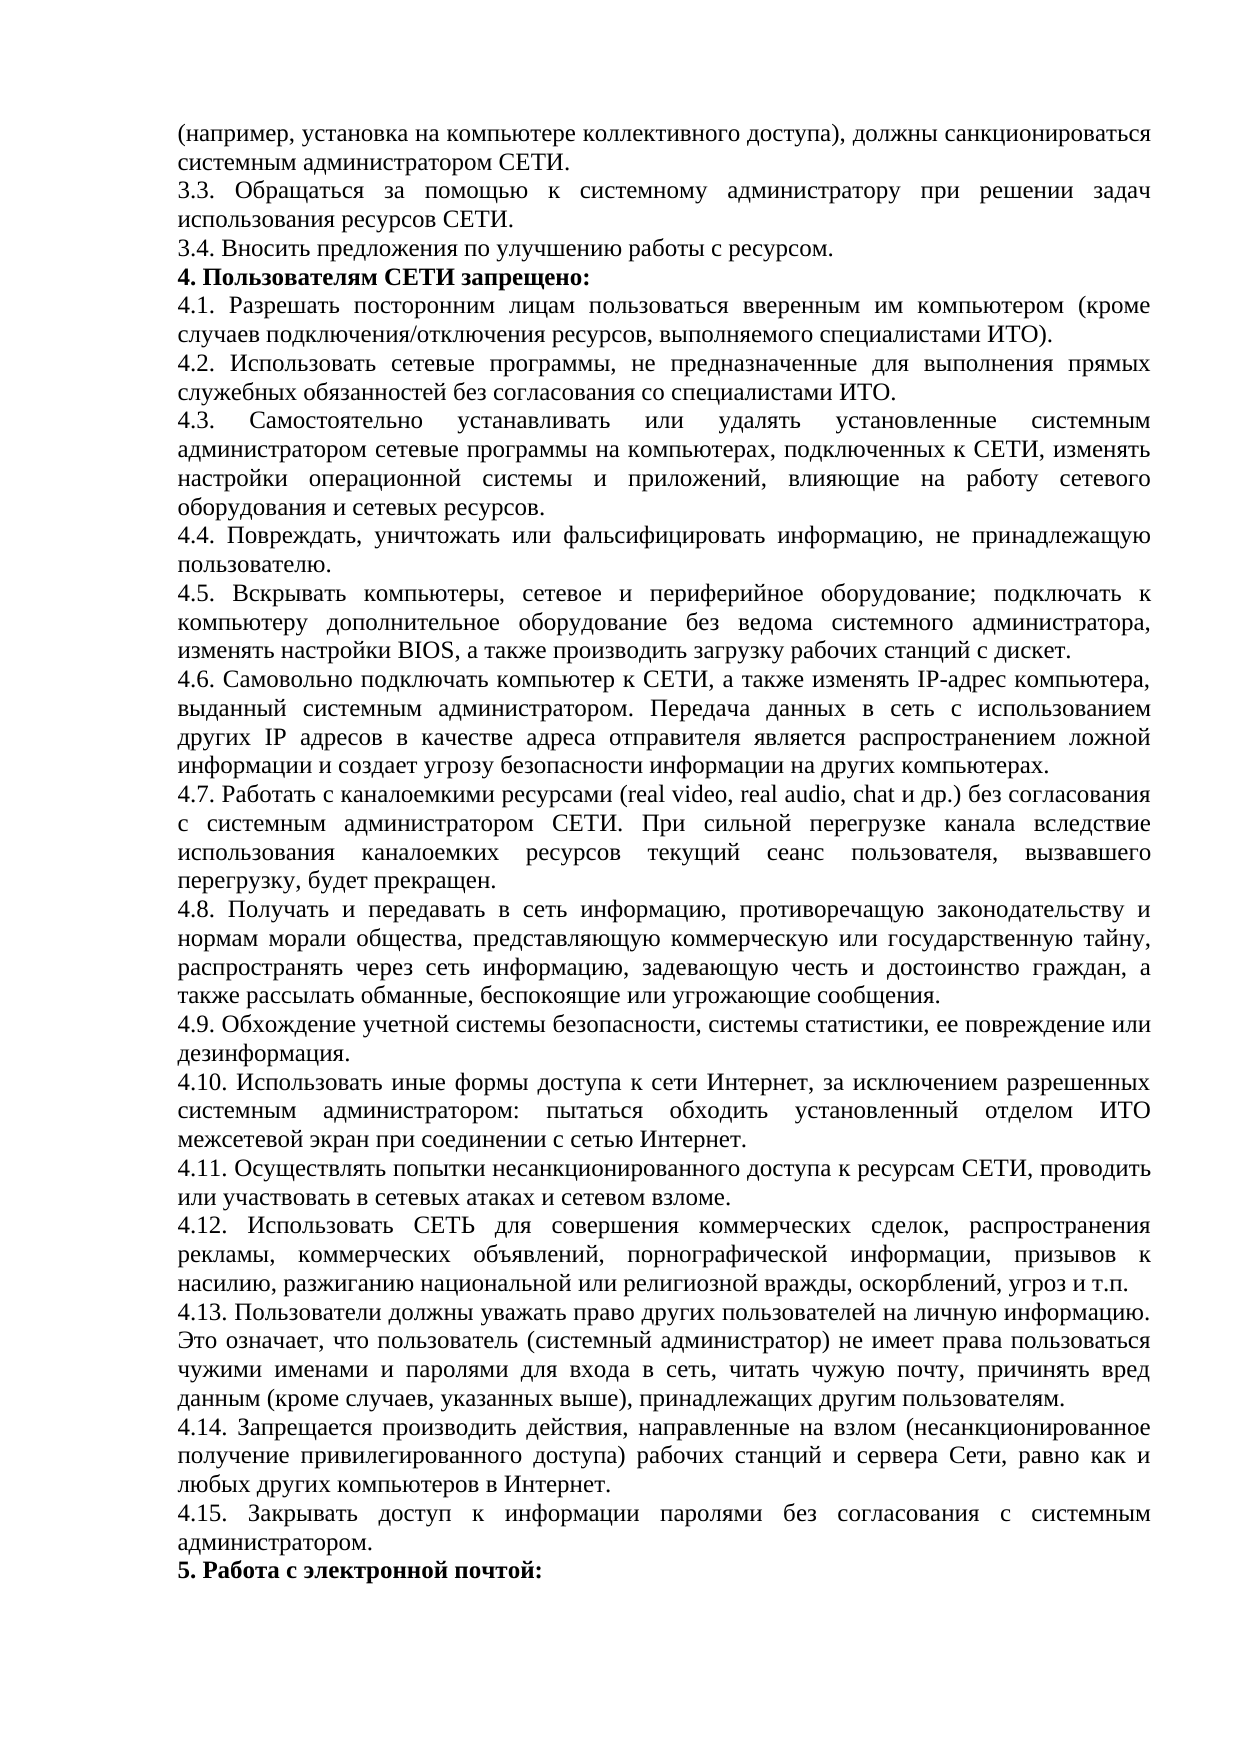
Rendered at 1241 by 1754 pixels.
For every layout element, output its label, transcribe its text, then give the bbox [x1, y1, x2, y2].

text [177, 118, 1152, 176]
text 4.10. Использовать иные формы доступа к сети Интернет, за исключением разрешенных системным администратором: пытаться обходить установленный отделом ИТО межсетевой экран при соединении с сетью Интернет. [177, 1067, 1152, 1153]
text 4.12. Использовать СЕТЬ для совершения коммерческих сделок, распространения рекламы, коммерческих объявлений, порнографической информации, призывов к насилию, разжиганию национальной или религиозной вражды, оскорблений, угроз и т.п. [177, 1211, 1152, 1297]
text 5. Работа с электронной почтой: [177, 1556, 1152, 1584]
text 4.2. Использовать сетевые программы, не предназначенные для выполнения прямых служебных обязанностей без согласования со специалистами ИТО. [177, 348, 1152, 406]
text 4. Пользователям СЕТИ запрещено: [177, 262, 1152, 291]
text 3.4. Вносить предложения по улучшению работы с ресурсом. [177, 233, 1152, 262]
text 4.14. Запрещается производить действия, направленные на взлом (несанкционированное получение привилегированного доступа) рабочих станций и сервера Сети, равно как и любых других компьютеров в Интернет. [177, 1412, 1152, 1498]
text 4.4. Повреждать, уничтожать или фальсифицировать информацию, не принадлежащую пользователю. [177, 521, 1152, 578]
text 4.13. Пользователи должны уважать право других пользователей на личную информацию. Это означает, что пользователь (системный администратор) не имеет права пользоваться чужими именами и паролями для входа в сеть, читать чужую почту, причинять вред данным (кроме случаев, указанных выше), принадлежащих другим пользователям. [177, 1297, 1152, 1412]
text 4.7. Работать с каналоемкими ресурсами (real video, real audio, chat и др.) без согласования с системным администратором СЕТИ. При сильной перегрузке канала вследствие использования каналоемких ресурсов текущий сеанс пользователя, вызвавшего перегрузку, будет прекращен. [177, 779, 1152, 894]
text 4.5. Вскрывать компьютеры, сетевое и периферийное оборудование; подключать к компьютеру дополнительное оборудование без ведома системного администратора, изменять настройки BIOS, а также производить загрузку рабочих станций с дискет. [177, 578, 1152, 664]
text 4.6. Самовольно подключать компьютер к СЕТИ, а также изменять IP-адрес компьютера, выданный системным администратором. Передача данных в сеть с использованием других IP адресов в качестве адреса отправителя является распространением ложной информации и создает угрозу безопасности информации на других компьютерах. [177, 664, 1152, 779]
text 4.3. Самостоятельно устанавливать или удалять установленные системным администратором сетевые программы на компьютерах, подключенных к СЕТИ, изменять настройки операционной системы и приложений, влияющие на работу сетевого оборудования и сетевых ресурсов. [177, 406, 1152, 521]
text 4.1. Разрешать посторонним лицам пользоваться вверенным им компьютером (кроме случаев подключения/отключения ресурсов, выполняемого специалистами ИТО). [177, 291, 1152, 348]
text 4.15. Закрывать доступ к информации паролями без согласования с системным администратором. [177, 1498, 1152, 1556]
text 3.3. Обращаться за помощью к системному администратору при решении задач использования ресурсов СЕТИ. [177, 176, 1152, 233]
text 4.8. Получать и передавать в сеть информацию, противоречащую законодательству и нормам морали общества, представляющую коммерческую или государственную тайну, распространять через сеть информацию, задевающую честь и достоинство граждан, а также рассылать обманные, беспокоящие или угрожающие сообщения. [177, 894, 1152, 1009]
text 4.9. Обхождение учетной системы безопасности, системы статистики, ее повреждение или дезинформация. [177, 1009, 1152, 1067]
text 4.11. Осуществлять попытки несанкционированного доступа к ресурсам СЕТИ, проводить или участвовать в сетевых атаках и сетевом взломе. [177, 1153, 1152, 1211]
